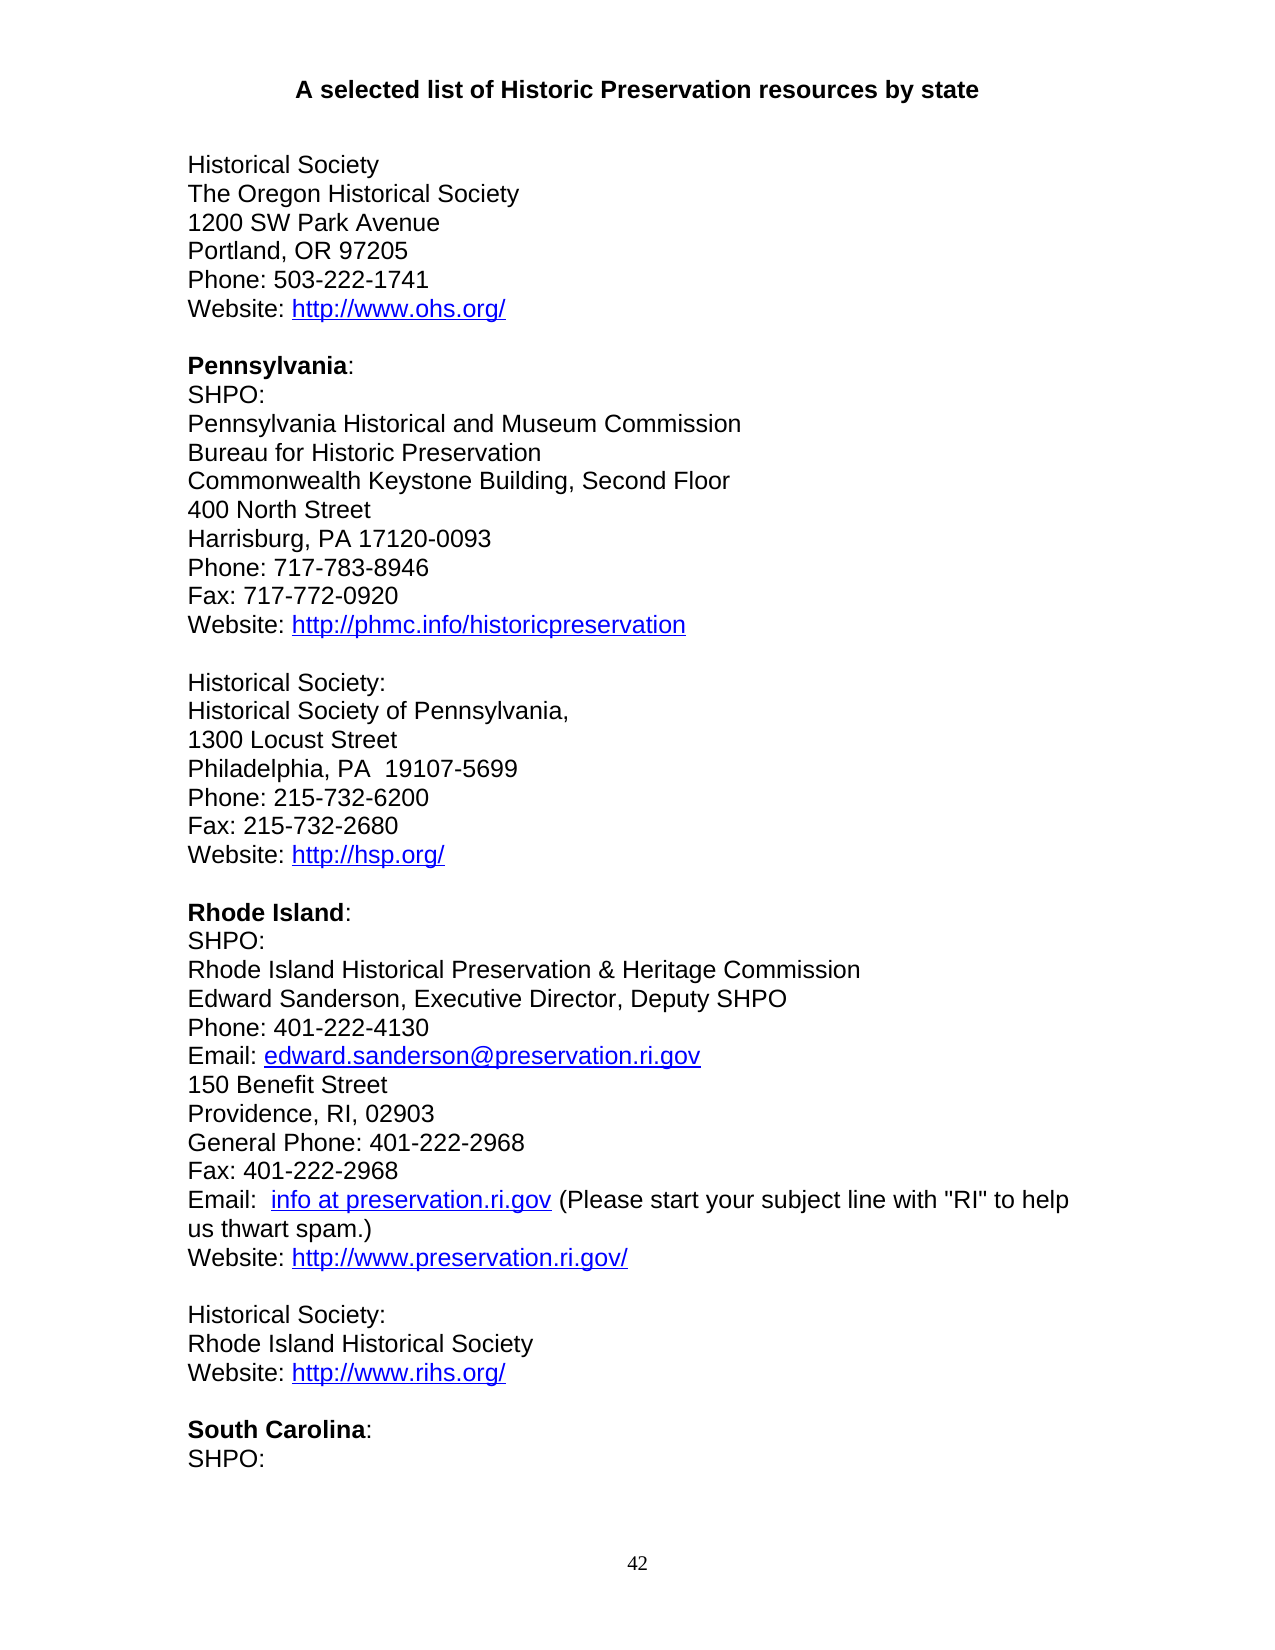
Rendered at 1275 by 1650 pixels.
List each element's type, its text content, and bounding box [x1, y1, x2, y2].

text Fax: 717-772-0920 [187, 581, 1087, 610]
text Commonwealth Keystone Building, Second Floor [187, 466, 1087, 495]
text Phone: 717-783-8946 [187, 552, 1087, 581]
text Phone: 215-732-6200 [187, 782, 1087, 811]
text 400 North Street [187, 495, 1087, 524]
text Website: http://hsp.org/ [187, 840, 1087, 869]
text Phone: 401-222-4130 [187, 1012, 1087, 1041]
text Historical Society: [187, 1300, 1087, 1329]
text SHPO: [187, 1444, 1087, 1472]
text Harrisburg, PA 17120-0093 [187, 524, 1087, 552]
text Bureau for Historic Preservation [187, 437, 1087, 466]
text Phone: 503-222-1741 [187, 265, 1087, 294]
text Fax: 401-222-2968 [187, 1156, 1087, 1185]
text Fax: 215-732-2680 [187, 811, 1087, 840]
text 1200 SW Park Avenue [187, 207, 1087, 236]
text General Phone: 401-222-2968 [187, 1127, 1087, 1156]
text South Carolina: [187, 1415, 1087, 1444]
text Historical Society of Pennsylvania, [187, 696, 1087, 725]
text Email: info at preservation.ri.gov (Please start your subject line with "RI" to help us thwart spam.) [187, 1185, 1087, 1242]
text Pennsylvania: [187, 351, 1087, 380]
text Website: http://www.preservation.ri.gov/ [187, 1242, 1087, 1271]
text SHPO: [187, 926, 1087, 955]
text SHPO: [187, 380, 1087, 409]
text Rhode Island: [187, 869, 1087, 926]
text 150 Benefit Street [187, 1070, 1087, 1099]
text Website: http://www.rihs.org/ [187, 1357, 1087, 1386]
text Providence, RI, 02903 [187, 1099, 1087, 1127]
text Pennsylvania Historical and Museum Commission [187, 409, 1087, 437]
text The Oregon Historical Society [187, 179, 1087, 207]
text Rhode Island Historical Society [187, 1329, 1087, 1357]
text Edward Sanderson, Executive Director, Deputy SHPO [187, 984, 1087, 1012]
text Historical Society: [187, 667, 1087, 696]
text Website: http://phmc.info/historicpreservation [187, 610, 1087, 639]
text Philadelphia, PA 19107-5699 [187, 754, 1087, 782]
text Portland, OR 97205 [187, 236, 1087, 265]
text Rhode Island Historical Preservation & Heritage Commission [187, 955, 1087, 984]
text Email: edward.sanderson@preservation.ri.gov [187, 1041, 1087, 1070]
text 1300 Locust Street [187, 725, 1087, 754]
text Website: http://www.ohs.org/ [187, 294, 1087, 322]
text Historical Society [187, 150, 1087, 179]
